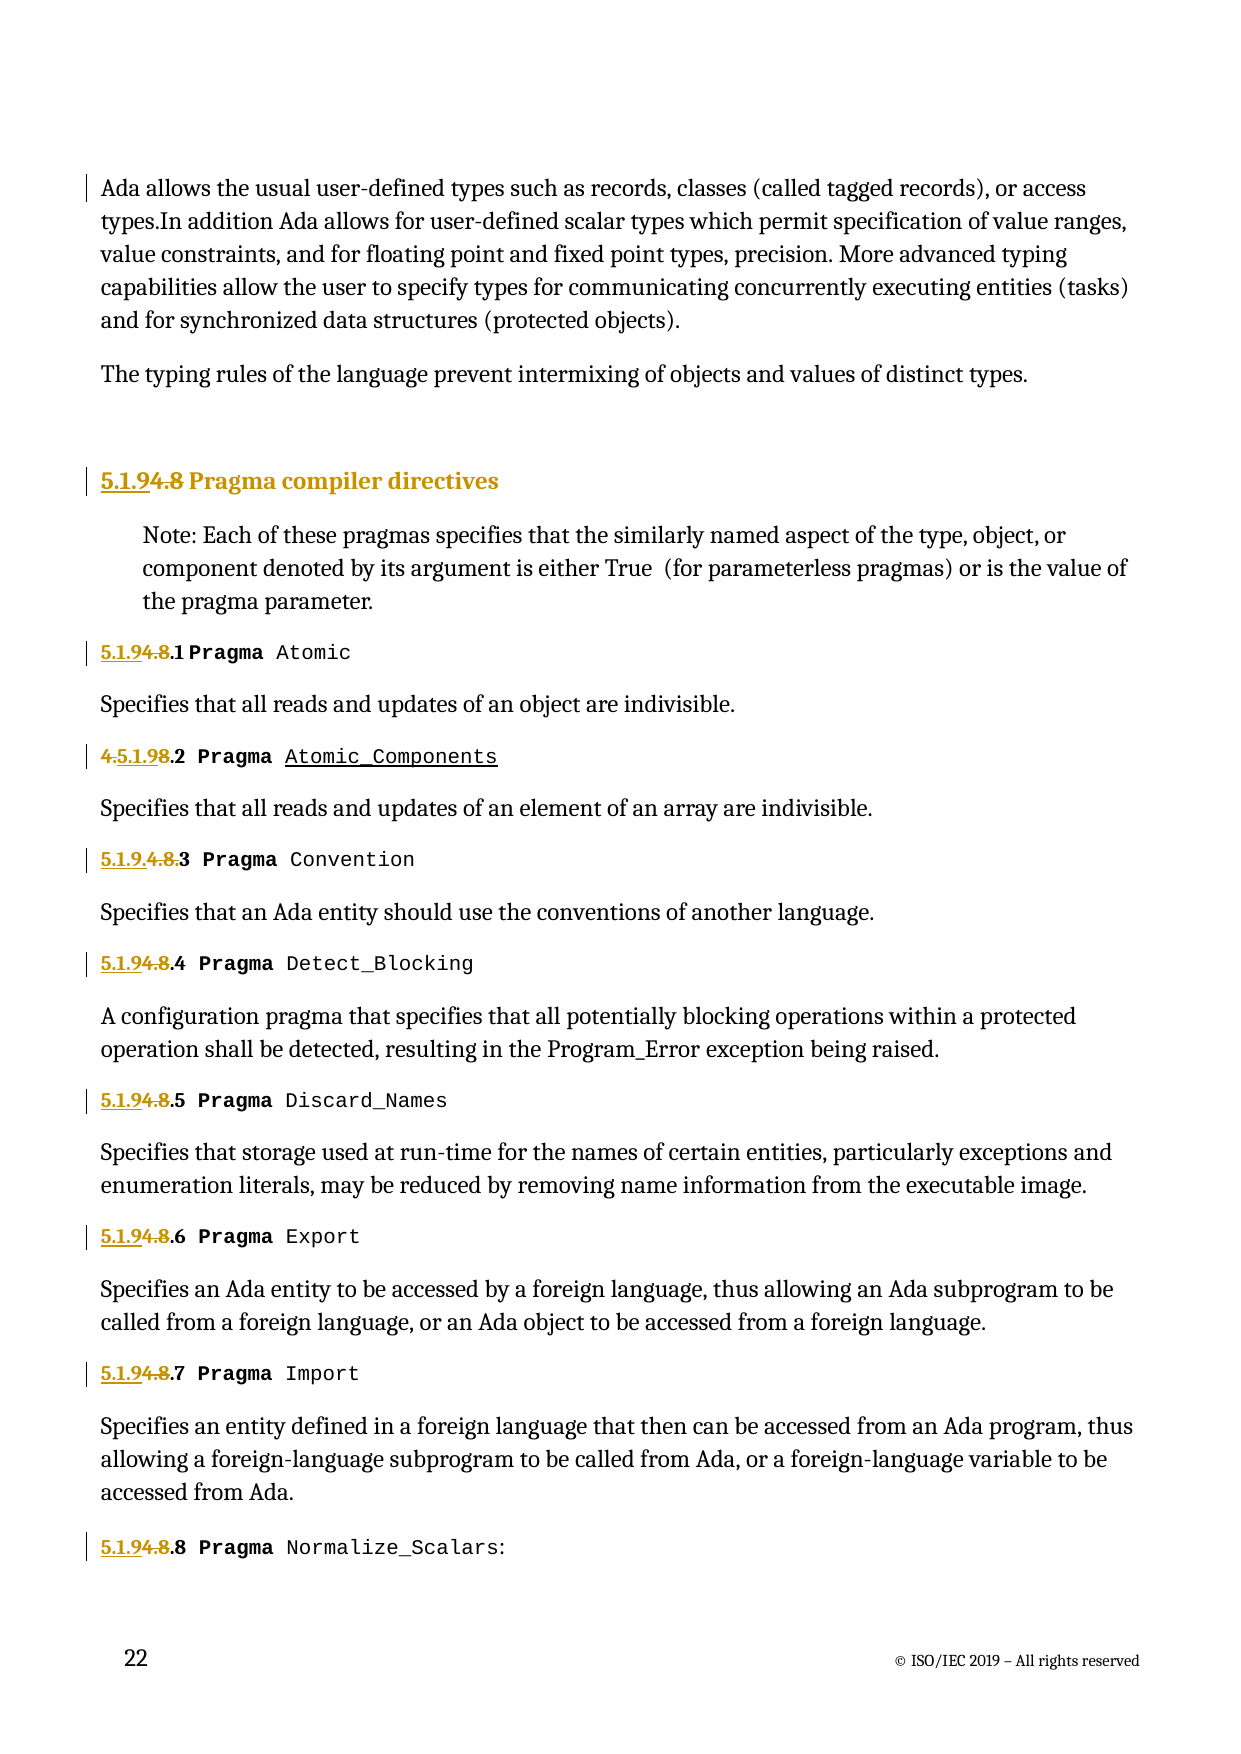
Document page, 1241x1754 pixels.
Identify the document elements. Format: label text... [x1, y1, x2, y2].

text Ada allows the usual user-defined types such as records, classes (called tagged records), or access types.In addition Ada allows for user-defined scalar types which permit specification of value ranges, value constraints, and for floating point and fixed point types, precision. More advanced typing capabilities allow the user to specify types for communicating concurrently executing entities (tasks) and for synchronized data structures (protected objects). [101, 173, 1164, 334]
text Pragma compiler directives [101, 467, 1164, 496]
text The typing rules of the language prevent intermixing of objects and values of distinct types. [101, 359, 1164, 388]
text Note: Each of these pragmas specifies that the similarly named aspect of the type, object, or component denoted by its argument is either True (for parameterless pragmas) or is the value of the pragma parameter. [142, 521, 1164, 616]
text .7 Pragma Import [101, 1362, 1164, 1387]
text .2 Pragma Atomic_Components [101, 744, 1164, 769]
text .6 Pragma Export [101, 1225, 1164, 1250]
text Specifies that all reads and updates of an object are indivisible. [101, 690, 1164, 719]
text A configuration pragma that specifies that all potentially blocking operations within a protected operation shall be detected, resulting in the Program_Error exception being raised. [101, 1002, 1164, 1063]
text 3 Pragma Convention [101, 848, 1164, 873]
text Specifies an entity defined in a foreign language that then can be accessed from an Ada program, thus allowing a foreign-language subprogram to be called from Ada, or a foreign-language variable to be accessed from Ada. [101, 1412, 1164, 1507]
text .1 Pragma Atomic [101, 641, 1164, 666]
text .5 Pragma Discard_Names [101, 1089, 1164, 1114]
text Specifies an Ada entity to be accessed by a foreign language, thus allowing an Ada subprogram to be called from a foreign language, or an Ada object to be accessed from a foreign language. [101, 1275, 1164, 1337]
text .8 Pragma Normalize_Scalars: [101, 1532, 1164, 1561]
text Specifies that all reads and updates of an element of an array are indivisible. [101, 794, 1164, 823]
text Specifies that an Ada entity should use the conventions of another language. [101, 898, 1164, 927]
text Specifies that storage used at run-time for the names of certain entities, particularly exceptions and enumeration literals, may be reduced by removing name information from the executable image. [101, 1138, 1164, 1200]
text .4 Pragma Detect_Blocking [101, 952, 1164, 977]
